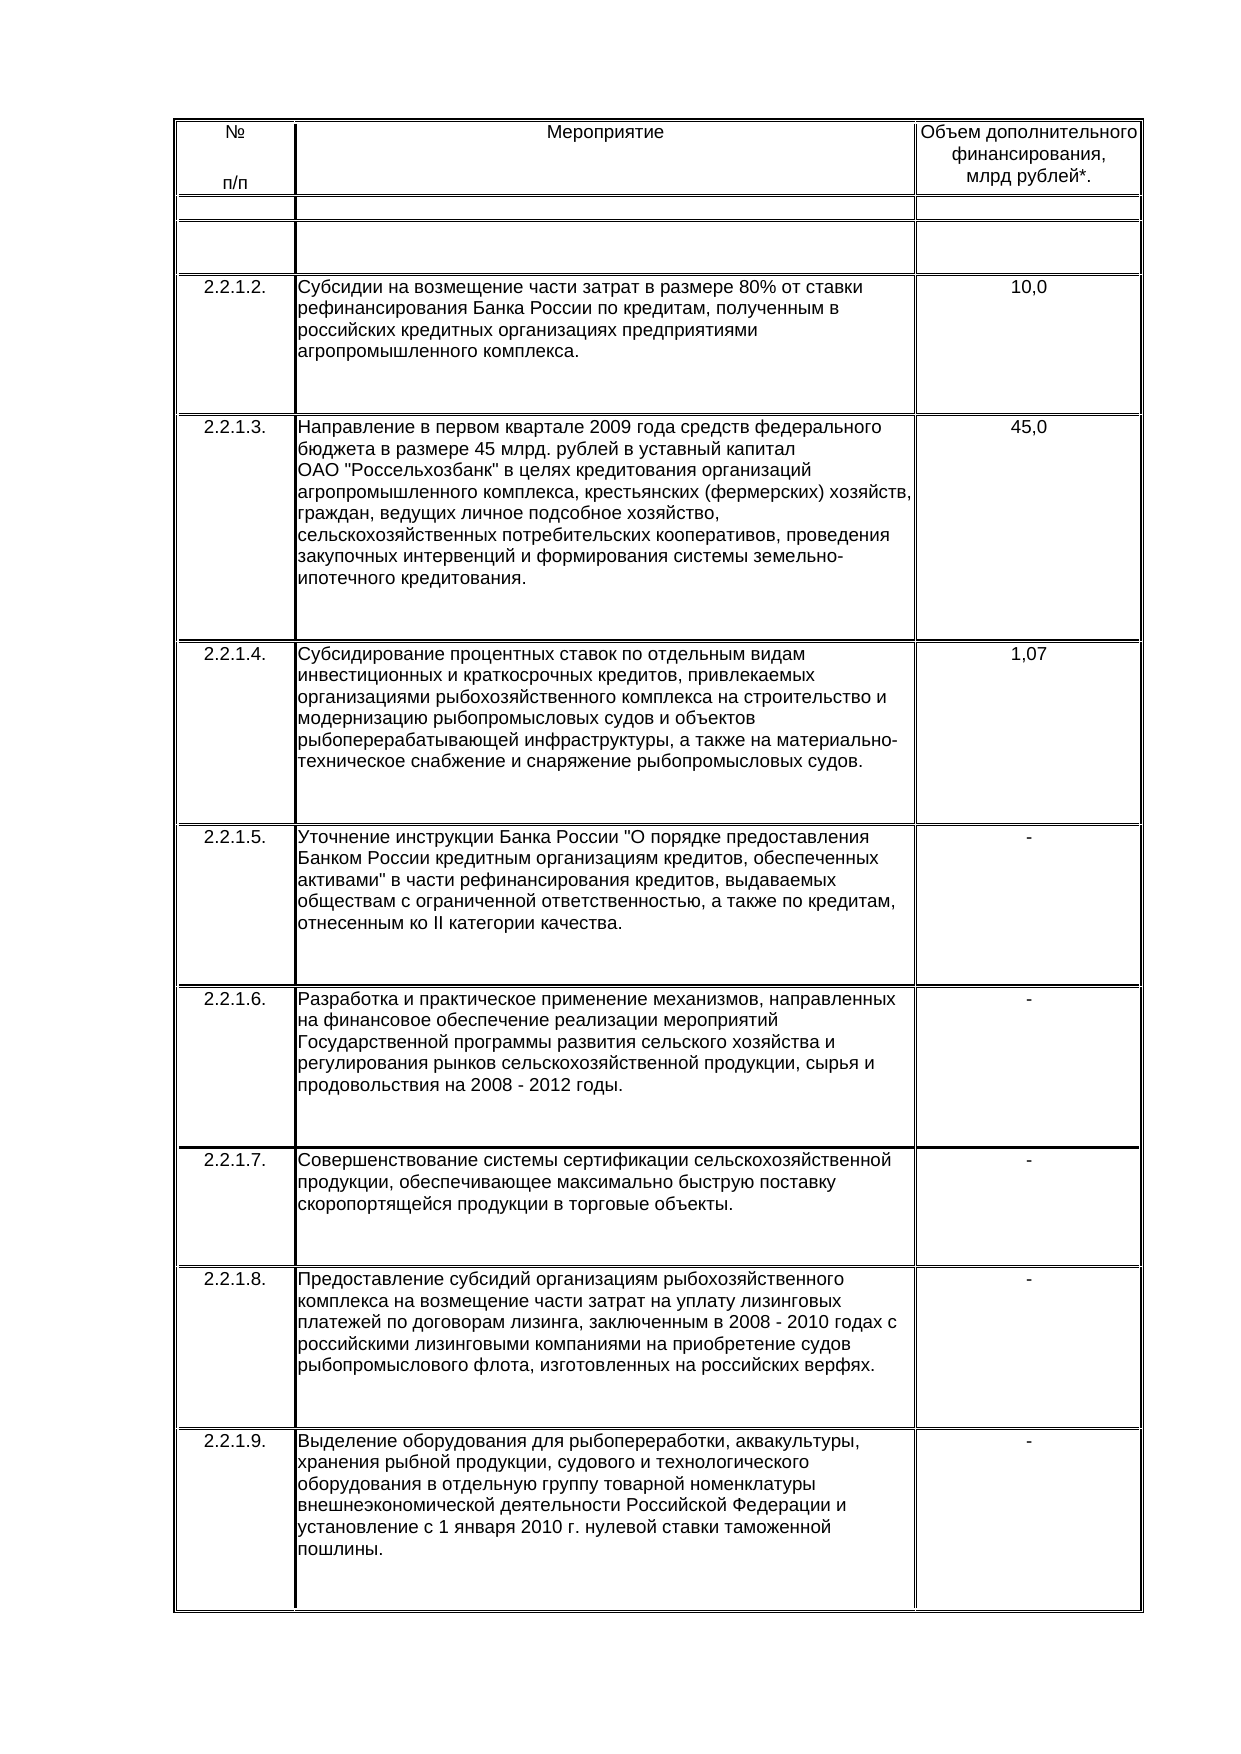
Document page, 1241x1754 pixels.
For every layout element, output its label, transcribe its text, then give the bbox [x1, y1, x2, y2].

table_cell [297, 222, 914, 272]
table_cell - [917, 984, 1141, 1146]
table_cell - [917, 1146, 1140, 1264]
table_cell Направление в первом квартале 2009 года средств федерального бюджета в размере 45 млрд. рублей в уставный капитал ОАО "Россельхозбанк" в целях кредитования организаций агропромышленного комплекса, крестьянских (фермерских) хозяйств, граждан, ведущих личное подсобное хозяйство, сельскохозяйственных потребительских кооперативов, проведения закупочных интервенций и формирования системы земельно-ипотечного кредитования. [297, 416, 914, 639]
table_cell - [916, 1426, 1141, 1610]
table_cell [175, 194, 295, 218]
table_cell Совершенствование системы сертификации сельскохозяйственной продукции, обеспечивающее максимально быструю поставку скоропортящейся продукции в торговые объекты. [297, 1149, 914, 1264]
table_cell 2.2.1.9. [177, 1426, 295, 1610]
table_cell [916, 194, 1142, 218]
table_header Мероприятие [295, 122, 916, 194]
table_cell 2.2.1.5. [177, 823, 294, 984]
table_cell 2.2.1.6. [177, 984, 294, 1146]
table_cell Уточнение инструкции Банка России "О порядке предоставления Банком России кредитным организациям кредитов, обеспеченных активами" в части рефинансирования кредитов, выдаваемых обществам с ограниченной ответственностью, а также по кредитам, отнесенным ко II категории качества. [297, 826, 914, 984]
table_cell 2.2.1.2. [177, 273, 294, 413]
table_cell 10,0 [917, 273, 1141, 413]
table_cell 2.2.1.8. [177, 1265, 294, 1426]
table_cell 7,0 [917, 219, 1141, 272]
table_cell - [917, 823, 1141, 984]
table_cell Выделение оборудования для рыбопереработки, аквакультуры, хранения рыбной продукции, судового и технологического оборудования в отдельную группу товарной номенклатуры внешнеэкономической деятельности Российской Федерации и установление с 1 января 2010 г. нулевой ставки таможенной пошлины. [295, 1430, 916, 1610]
table_cell 2.2.1.4. [177, 639, 294, 822]
table_cell [297, 197, 914, 218]
table_cell 2.2.1.3. [175, 413, 295, 639]
table_cell Субсидии на возмещение части затрат в размере 80% от ставки рефинансирования Банка России по кредитам, полученным в российских кредитных организациях предприятиями агропромышленного комплекса. [297, 276, 914, 413]
table_cell Предоставление субсидий организациям рыбохозяйственного комплекса на возмещение части затрат на уплату лизинговых платежей по договорам лизинга, заключенным в 2008 - 2010 годах с российскими лизинговыми компаниями на приобретение судов рыбопромыслового флота, изготовленных на российских верфях. [297, 1268, 914, 1426]
table_cell 2.2.1.7. [177, 1146, 294, 1264]
table_header № п/п [177, 120, 295, 194]
table_header Объем дополнительного финансирования, млрд рублей*. [916, 122, 1140, 194]
table_cell Разработка и практическое применение механизмов, направленных на финансовое обеспечение реализации мероприятий Государственной программы развития сельского хозяйства и регулирования рынков сельскохозяйственной продукции, сырья и продовольствия на 2008 - 2012 годы. [297, 988, 914, 1146]
table_cell Субсидирование процентных ставок по отдельным видам инвестиционных и краткосрочных кредитов, привлекаемых организациями рыбохозяйственного комплекса на строительство и модернизацию рыбопромысловых судов и объектов рыбоперерабатывающей инфраструктуры, а также на материально-техническое снабжение и снаряжение рыбопромысловых судов. [297, 643, 914, 822]
table_cell 2.2.1.1. [177, 219, 294, 272]
table_cell 1,07 [917, 639, 1141, 822]
table_cell 45,0 [916, 413, 1142, 639]
table_cell - [917, 1265, 1141, 1426]
